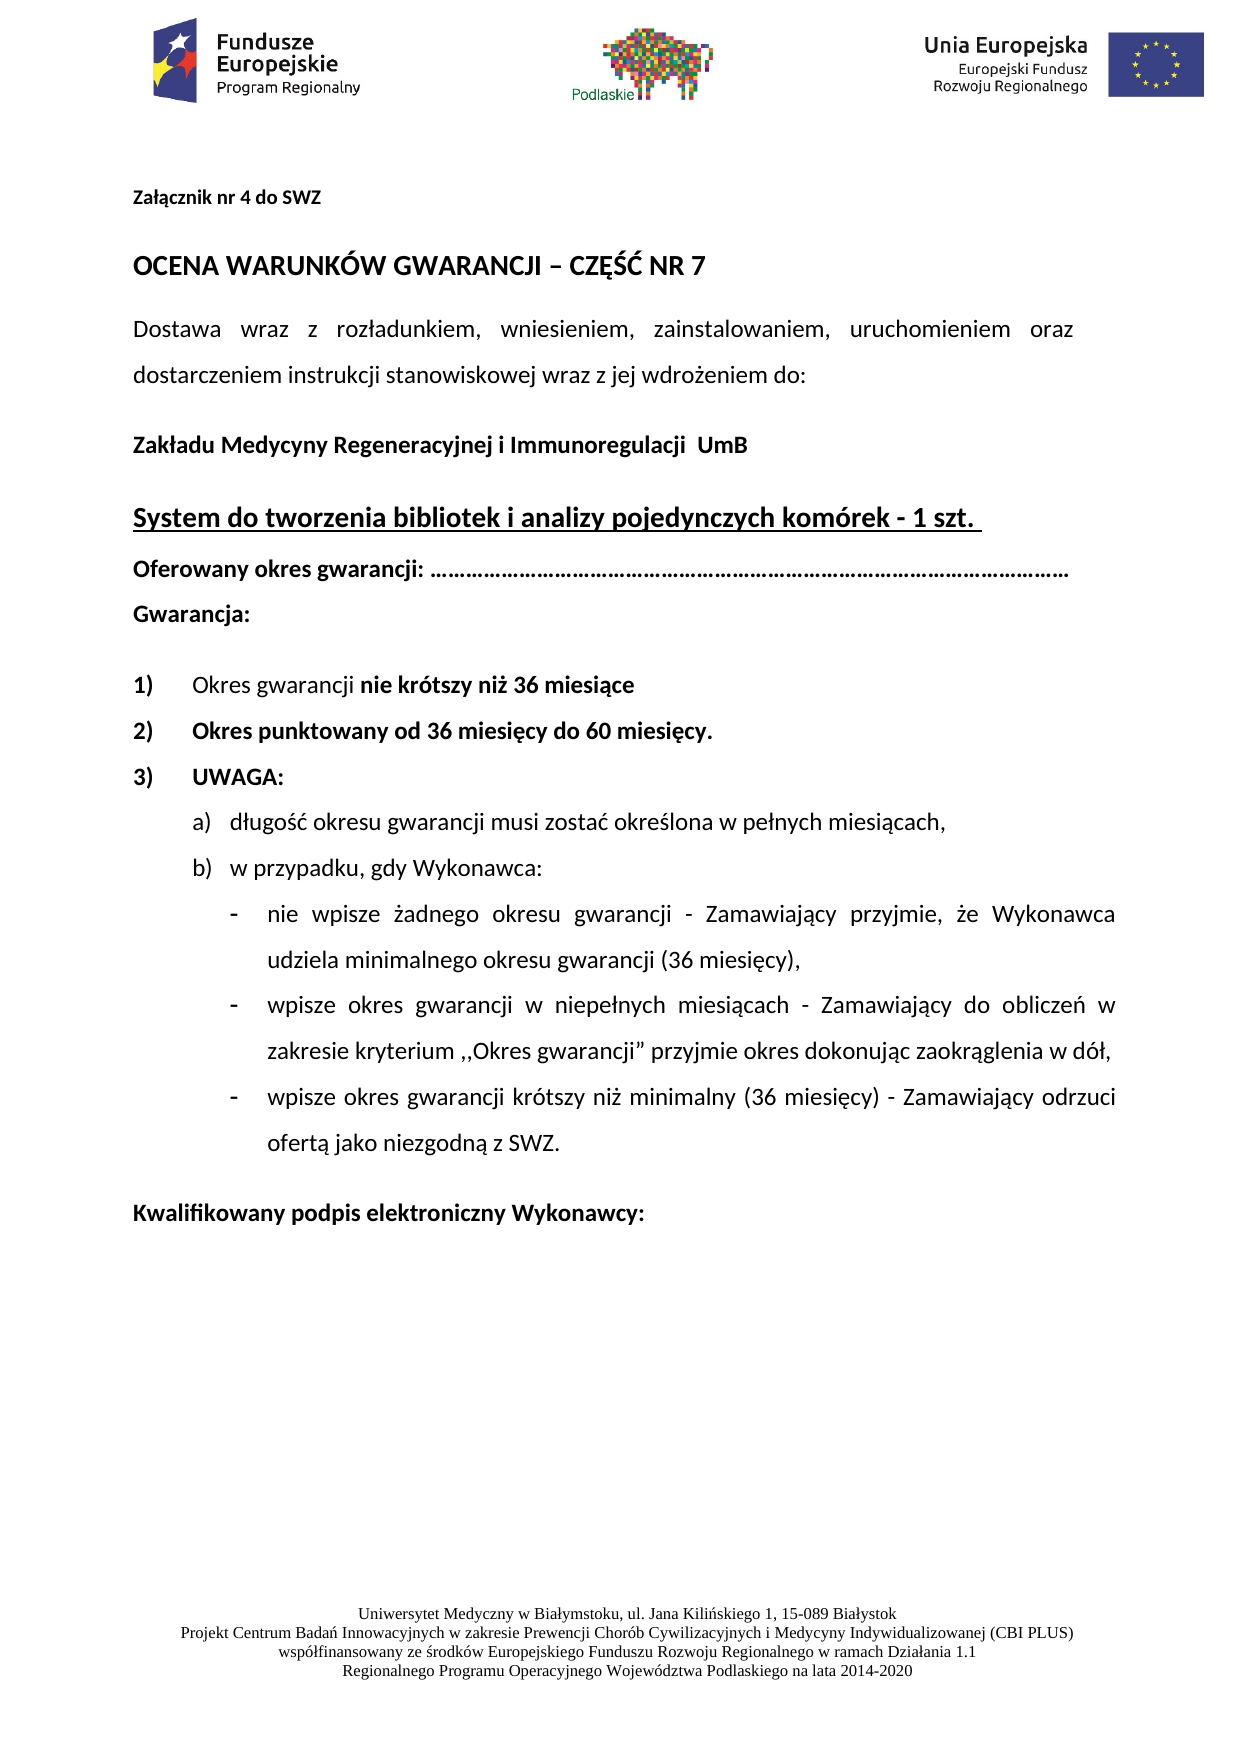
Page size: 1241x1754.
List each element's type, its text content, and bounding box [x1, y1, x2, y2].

text Zakładu Medycyny Regeneracyjnej i Immunoregulacji UmB [133, 429, 1122, 460]
list Okres punktowany od 36 miesięcy do 60 miesięcy. [133, 715, 1076, 746]
list wpisze okres gwarancji w niepełnych miesiącach - Zamawiający do obliczeń w zakresie kryterium ,,Okres gwarancji” przyjmie okres dokonując zaokrąglenia w dół, [229, 989, 1117, 1066]
list UWAGA: [133, 761, 1076, 791]
list w przypadku, gdy Wykonawca: [192, 852, 1122, 883]
text Gwarancja: [133, 599, 1122, 629]
subtitle OCENA WARUNKÓW GWARANCJI – CZĘŚĆ NR 7 [133, 247, 1085, 283]
list Okres gwarancji nie krótszy niż 36 miesiące [133, 669, 1122, 700]
text System do tworzenia bibliotek i analizy pojedynczych komórek - 1 szt. [133, 499, 1085, 535]
text Załącznik nr 4 do SWZ [133, 184, 1087, 209]
text Oferowany okres gwarancji: ……………………………………………………………………………………………… [133, 553, 1085, 583]
text Kwalifikowany podpis elektroniczny Wykonawcy: [133, 1197, 1078, 1228]
list długość okresu gwarancji musi zostać określona w pełnych miesiącach, [192, 807, 1117, 837]
text Dostawa wraz z rozładunkiem, wniesieniem, zainstalowaniem, uruchomieniem oraz dostarczeniem instrukcji stanowiskowej wraz z jej wdrożeniem do: [133, 313, 1075, 389]
list nie wpisze żadnego okresu gwarancji - Zamawiający przyjmie, że Wykonawca udziela minimalnego okresu gwarancji (36 miesięcy), [229, 898, 1117, 974]
list wpisze okres gwarancji krótszy niż minimalny (36 miesięcy) - Zamawiający odrzuci ofertą jako niezgodną z SWZ. [229, 1081, 1117, 1157]
picture [145, 15, 1209, 111]
